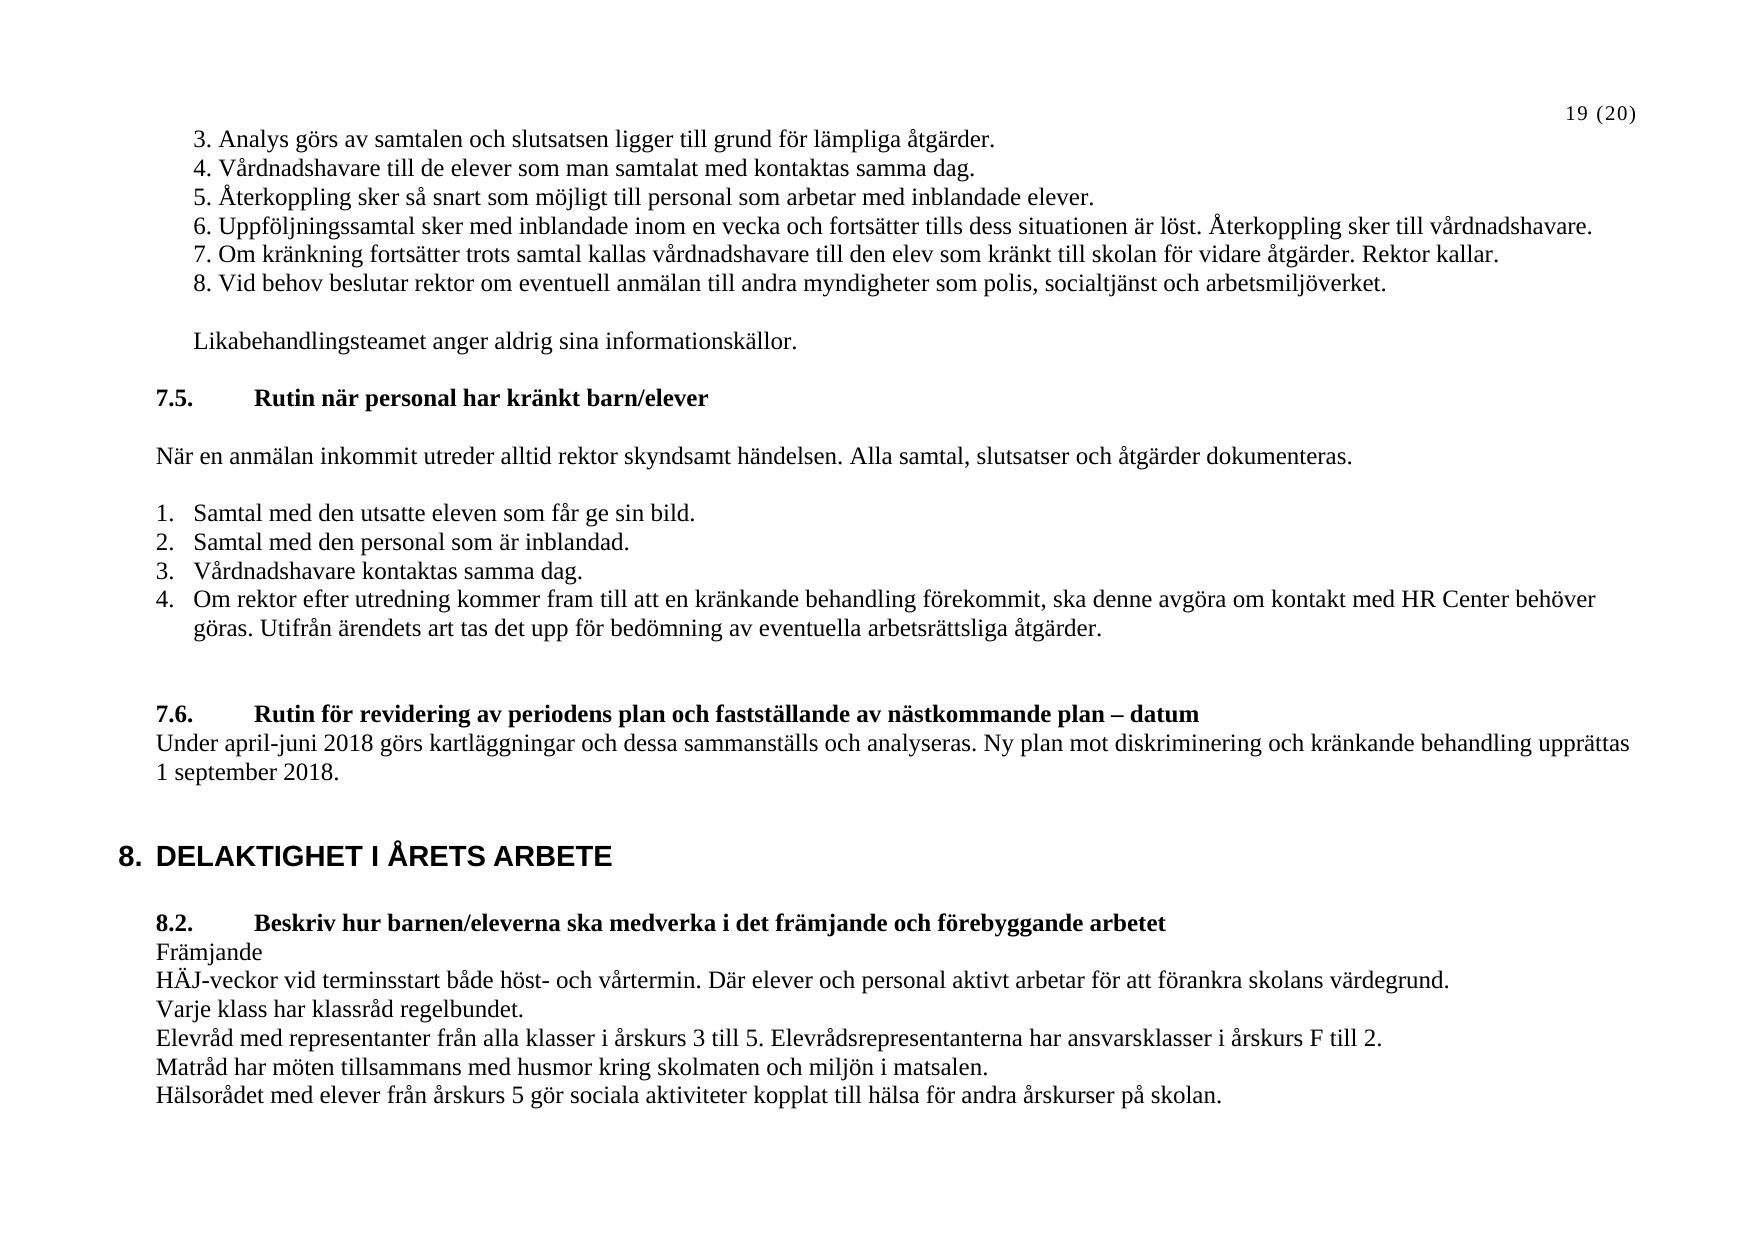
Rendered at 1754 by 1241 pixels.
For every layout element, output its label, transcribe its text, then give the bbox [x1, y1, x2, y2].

list Rutin när personal har kränkt barn/elever [156, 383, 1636, 412]
list Samtal med den personal som är inblandad. [156, 527, 1636, 556]
list Rutin för revidering av periodens plan och fastställande av nästkommande plan – datum [156, 699, 1636, 728]
text 7. Om kränkning fortsätter trots samtal kallas vårdnadshavare till den elev som kränkt till skolan för vidare åtgärder. Rektor kallar. [193, 239, 1636, 268]
text 8. Vid behov beslutar rektor om eventuell anmälan till andra myndigheter som polis, socialtjänst och arbetsmiljöverket. [193, 268, 1636, 297]
subtitle DELAKTIGHET I ÅRETS ARBETE [118, 839, 1636, 873]
text 6. Uppföljningssamtal sker med inblandade inom en vecka och fortsätter tills dess situationen är löst. Återkoppling sker till vårdnadshavare. [193, 211, 1636, 239]
text Främjande [118, 937, 1636, 966]
text HÄJ-veckor vid terminsstart både höst- och vårtermin. Där elever och personal aktivt arbetar för att förankra skolans värdegrund. [118, 966, 1636, 994]
text 3. Analys görs av samtalen och slutsatsen ligger till grund för lämpliga åtgärder. [193, 124, 1636, 153]
text Hälsorådet med elever från årskurs 5 gör sociala aktiviteter kopplat till hälsa för andra årskurser på skolan. [156, 1081, 1636, 1109]
list Om rektor efter utredning kommer fram till att en kränkande behandling förekommit, ska denne avgöra om kontakt med HR Center behöver göras. Utifrån ärendets art tas det upp för bedömning av eventuella arbetsrättsliga åtgärder. [156, 584, 1636, 642]
text Under april-juni 2018 görs kartläggningar och dessa sammanställs och analyseras. Ny plan mot diskriminering och kränkande behandling upprättas 1 september 2018. [156, 728, 1636, 786]
text Varje klass har klassråd regelbundet. [156, 994, 1636, 1023]
text Matråd har möten tillsammans med husmor kring skolmaten och miljön i matsalen. [156, 1052, 1636, 1081]
text 5. Återkoppling sker så snart som möjligt till personal som arbetar med inblandade elever. [193, 182, 1636, 211]
text 4. Vårdnadshavare till de elever som man samtalat med kontaktas samma dag. [193, 153, 1636, 182]
list Vårdnadshavare kontaktas samma dag. [156, 556, 1636, 584]
text Likabehandlingsteamet anger aldrig sina informationskällor. [193, 326, 1636, 354]
text När en anmälan inkommit utreder alltid rektor skyndsamt händelsen. Alla samtal, slutsatser och åtgärder dokumenteras. [118, 441, 1636, 469]
list Beskriv hur barnen/eleverna ska medverka i det främjande och förebyggande arbetet [156, 908, 1636, 937]
text Elevråd med representanter från alla klasser i årskurs 3 till 5. Elevrådsrepresentanterna har ansvarsklasser i årskurs F till 2. [156, 1023, 1636, 1052]
list Samtal med den utsatte eleven som får ge sin bild. [156, 498, 1636, 527]
